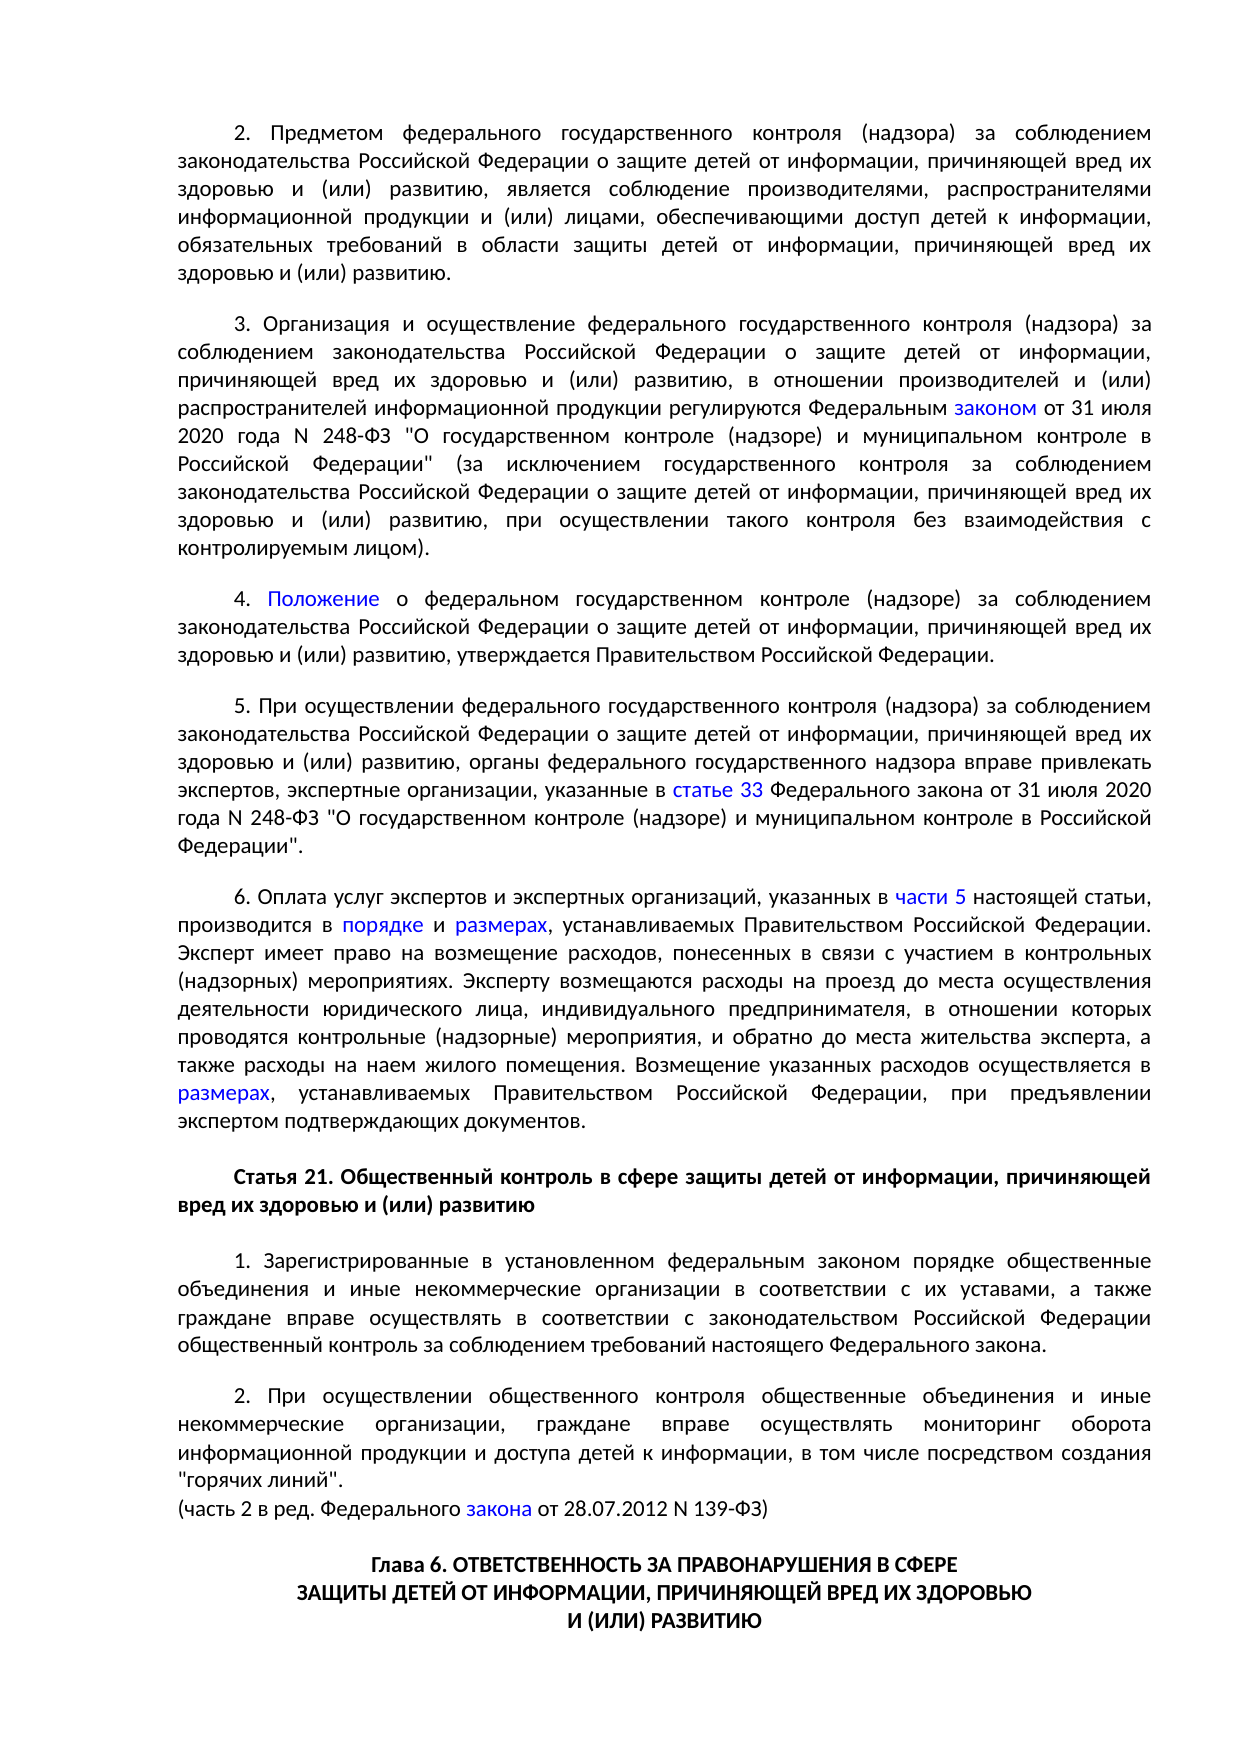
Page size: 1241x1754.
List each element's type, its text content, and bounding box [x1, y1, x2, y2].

text 5. При осуществлении федерального государственного контроля (надзора) за соблюдением законодательства Российской Федерации о защите детей от информации, причиняющей вред их здоровью и (или) развитию, органы федерального государственного надзора вправе привлекать экспертов, экспертные организации, указанные в статье 33 Федерального закона от 31 июля 2020 года N 248-ФЗ "О государственном контроле (надзоре) и муниципальном контроле в Российской Федерации". [177, 691, 1152, 859]
title ЗАЩИТЫ ДЕТЕЙ ОТ ИНФОРМАЦИИ, ПРИЧИНЯЮЩЕЙ ВРЕД ИХ ЗДОРОВЬЮ [177, 1578, 1152, 1606]
title Статья 21. Общественный контроль в сфере защиты детей от информации, причиняющей вред их здоровью и (или) развитию [177, 1162, 1152, 1218]
text 3. Организация и осуществление федерального государственного контроля (надзора) за соблюдением законодательства Российской Федерации о защите детей от информации, причиняющей вред их здоровью и (или) развитию, в отношении производителей и (или) распространителей информационной продукции регулируются Федеральным законом от 31 июля 2020 года N 248-ФЗ "О государственном контроле (надзоре) и муниципальном контроле в Российской Федерации" (за исключением государственного контроля за соблюдением законодательства Российской Федерации о защите детей от информации, причиняющей вред их здоровью и (или) развитию, при осуществлении такого контроля без взаимодействия с контролируемым лицом). [177, 309, 1152, 561]
title Глава 6. ОТВЕТСТВЕННОСТЬ ЗА ПРАВОНАРУШЕНИЯ В СФЕРЕ [177, 1550, 1152, 1578]
text (часть 2 в ред. Федерального закона от 28.07.2012 N 139-ФЗ) [177, 1494, 1152, 1522]
text 2. Предметом федерального государственного контроля (надзора) за соблюдением законодательства Российской Федерации о защите детей от информации, причиняющей вред их здоровью и (или) развитию, является соблюдение производителями, распространителями информационной продукции и (или) лицами, обеспечивающими доступ детей к информации, обязательных требований в области защиты детей от информации, причиняющей вред их здоровью и (или) развитию. [177, 118, 1152, 286]
text 2. При осуществлении общественного контроля общественные объединения и иные некоммерческие организации, граждане вправе осуществлять мониторинг оборота информационной продукции и доступа детей к информации, в том числе посредством создания "горячих линий". [177, 1382, 1152, 1494]
title И (ИЛИ) РАЗВИТИЮ [177, 1606, 1152, 1634]
text 4. Положение о федеральном государственном контроле (надзоре) за соблюдением законодательства Российской Федерации о защите детей от информации, причиняющей вред их здоровью и (или) развитию, утверждается Правительством Российской Федерации. [177, 584, 1152, 668]
text 6. Оплата услуг экспертов и экспертных организаций, указанных в части 5 настоящей статьи, производится в порядке и размерах, устанавливаемых Правительством Российской Федерации. Эксперт имеет право на возмещение расходов, понесенных в связи с участием в контрольных (надзорных) мероприятиях. Эксперту возмещаются расходы на проезд до места осуществления деятельности юридического лица, индивидуального предпринимателя, в отношении которых проводятся контрольные (надзорные) мероприятия, и обратно до места жительства эксперта, а также расходы на наем жилого помещения. Возмещение указанных расходов осуществляется в размерах, устанавливаемых Правительством Российской Федерации, при предъявлении экспертом подтверждающих документов. [177, 882, 1152, 1134]
text 1. Зарегистрированные в установленном федеральным законом порядке общественные объединения и иные некоммерческие организации в соответствии с их уставами, а также граждане вправе осуществлять в соответствии с законодательством Российской Федерации общественный контроль за соблюдением требований настоящего Федерального закона. [177, 1247, 1152, 1359]
